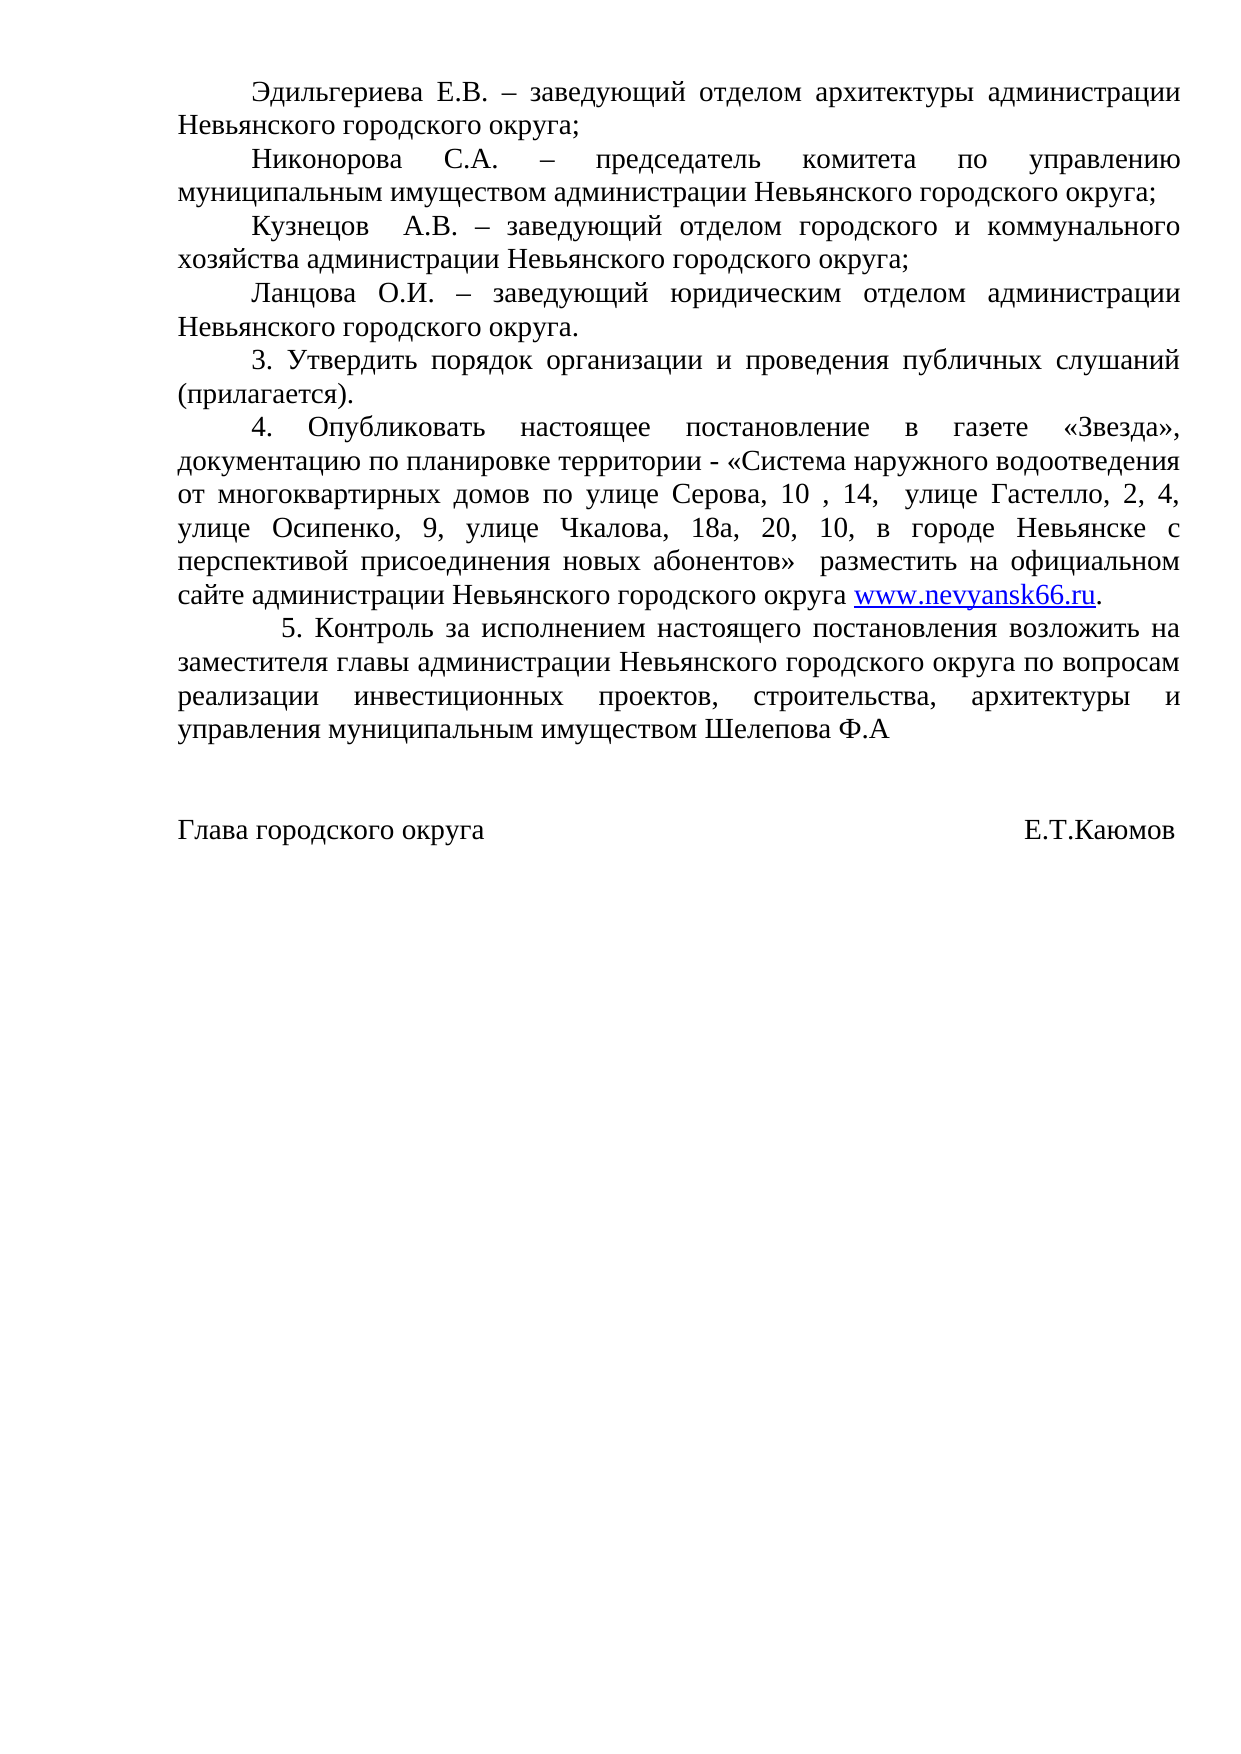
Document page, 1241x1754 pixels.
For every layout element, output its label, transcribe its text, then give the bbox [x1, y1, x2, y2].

text Ланцова О.И. – заведующий юридическим отделом администрации Невьянского городского округа. [177, 275, 1181, 342]
text 5. Контроль за исполнением настоящего постановления возложить на заместителя главы администрации Невьянского городского округа по вопросам реализации инвестиционных проектов, строительства, архитектуры и управления муниципальным имуществом Шелепова Ф.А [177, 611, 1181, 745]
text 3. Утвердить порядок организации и проведения публичных слушаний (прилагается). [177, 342, 1181, 409]
text 4. Опубликовать настоящее постановление в газете «Звезда», документацию по планировке территории - «Система наружного водоотведения от многоквартирных домов по улице Серова, 10 , 14, улице Гастелло, 2, 4, улице Осипенко, 9, улице Чкалова, 18а, 20, 10, в городе Невьянске с перспективой присоединения новых абонентов» разместить на официальном сайте администрации Невьянского городского округа www.nevyansk66.ru. [177, 409, 1181, 611]
text Глава городского округа Е.Т.Каюмов [177, 812, 1181, 845]
text Эдильгериева Е.В. – заведующий отделом архитектуры администрации Невьянского городского округа; [177, 74, 1181, 141]
text Никонорова С.А. – председатель комитета по управлению муниципальным имуществом администрации Невьянского городского округа; [177, 141, 1181, 208]
text Кузнецов А.В. – заведующий отделом городского и коммунального хозяйства администрации Невьянского городского округа; [177, 208, 1181, 275]
